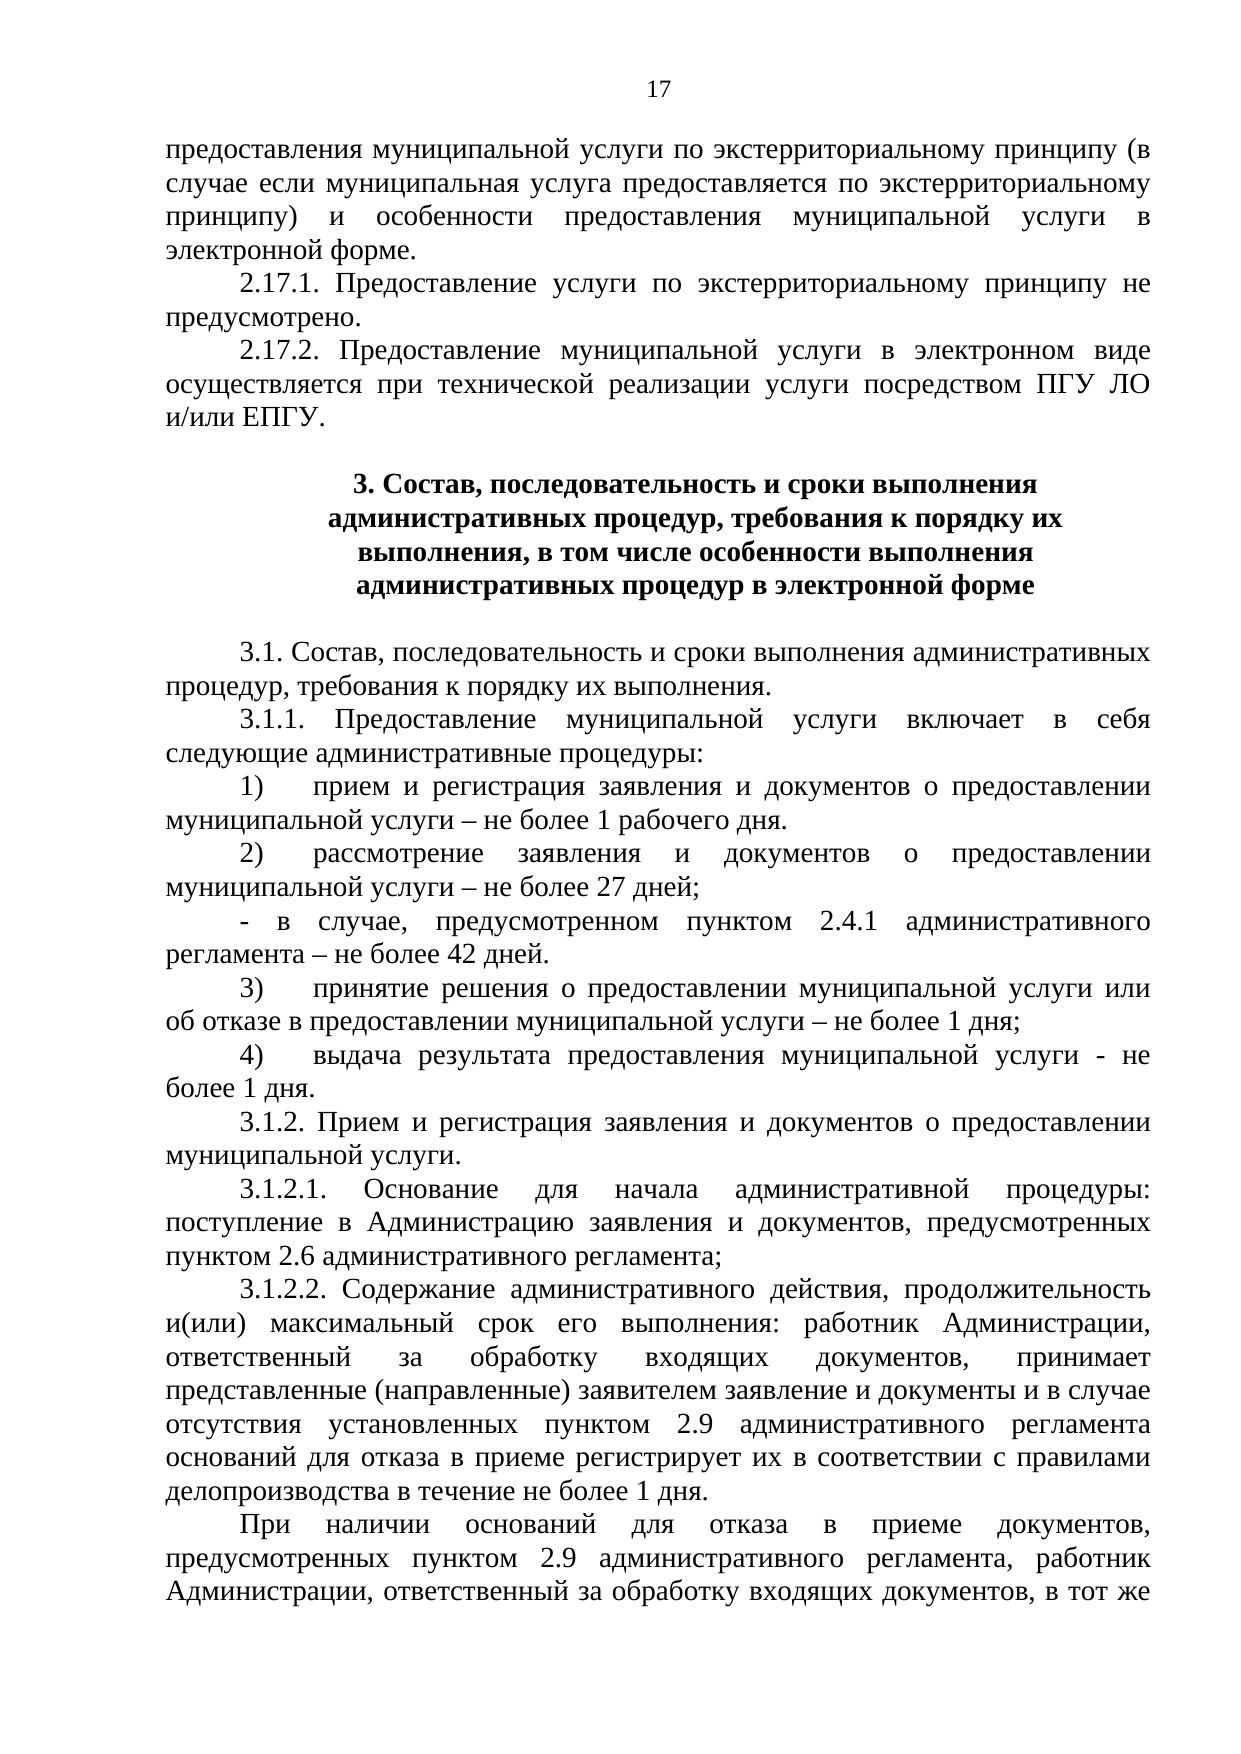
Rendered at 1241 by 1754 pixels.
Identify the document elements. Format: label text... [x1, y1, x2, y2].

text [165, 1506, 1152, 1607]
text административных процедур в электронной форме [165, 567, 1152, 601]
text 2) рассмотрение заявления и документов о предоставлении муниципальной услуги – не более 27 дней; [165, 836, 1152, 903]
text 3.1.2. Прием и регистрация заявления и документов о предоставлении муниципальной услуги. [165, 1104, 1152, 1171]
text 2.17.2. Предоставление муниципальной услуги в электронном виде осуществляется при технической реализации услуги посредством ПГУ ЛО и/или ЕПГУ. [165, 332, 1152, 433]
text 3.1.2.2. Содержание административного действия, продолжительность и(или) максимальный срок его выполнения: работник Администрации, ответственный за обработку входящих документов, принимает представленные (направленные) заявителем заявление и документы и в случае отсутствия установленных пунктом 2.9 административного регламента оснований для отказа в приеме регистрирует их в соответствии с правилами делопроизводства в течение не более 1 дня. [165, 1272, 1152, 1506]
text 3.1.2.1. Основание для начала административной процедуры: поступление в Администрацию заявления и документов, предусмотренных пунктом 2.6 административного регламента; [165, 1171, 1152, 1272]
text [165, 131, 1152, 265]
text 3) принятие решения о предоставлении муниципальной услуги или об отказе в предоставлении муниципальной услуги – не более 1 дня; [165, 970, 1152, 1037]
text 3.1. Состав, последовательность и сроки выполнения административных процедур, требования к порядку их выполнения. [165, 634, 1152, 701]
text - в случае, предусмотренном пунктом 2.4.1 административного регламента – не более 42 дней. [165, 903, 1152, 970]
text 4) выдача результата предоставления муниципальной услуги - не более 1 дня. [165, 1037, 1152, 1104]
text административных процедур, требования к порядку их [165, 500, 1152, 534]
text 1) прием и регистрация заявления и документов о предоставлении муниципальной услуги – не более 1 рабочего дня. [165, 768, 1152, 836]
text выполнения, в том числе особенности выполнения [165, 534, 1152, 567]
text 2.17.1. Предоставление услуги по экстерриториальному принципу не предусмотрено. [165, 265, 1152, 332]
text 3.1.1. Предоставление муниципальной услуги включает в себя следующие административные процедуры: [165, 701, 1152, 768]
text 3. Состав, последовательность и сроки выполнения [165, 467, 1152, 500]
